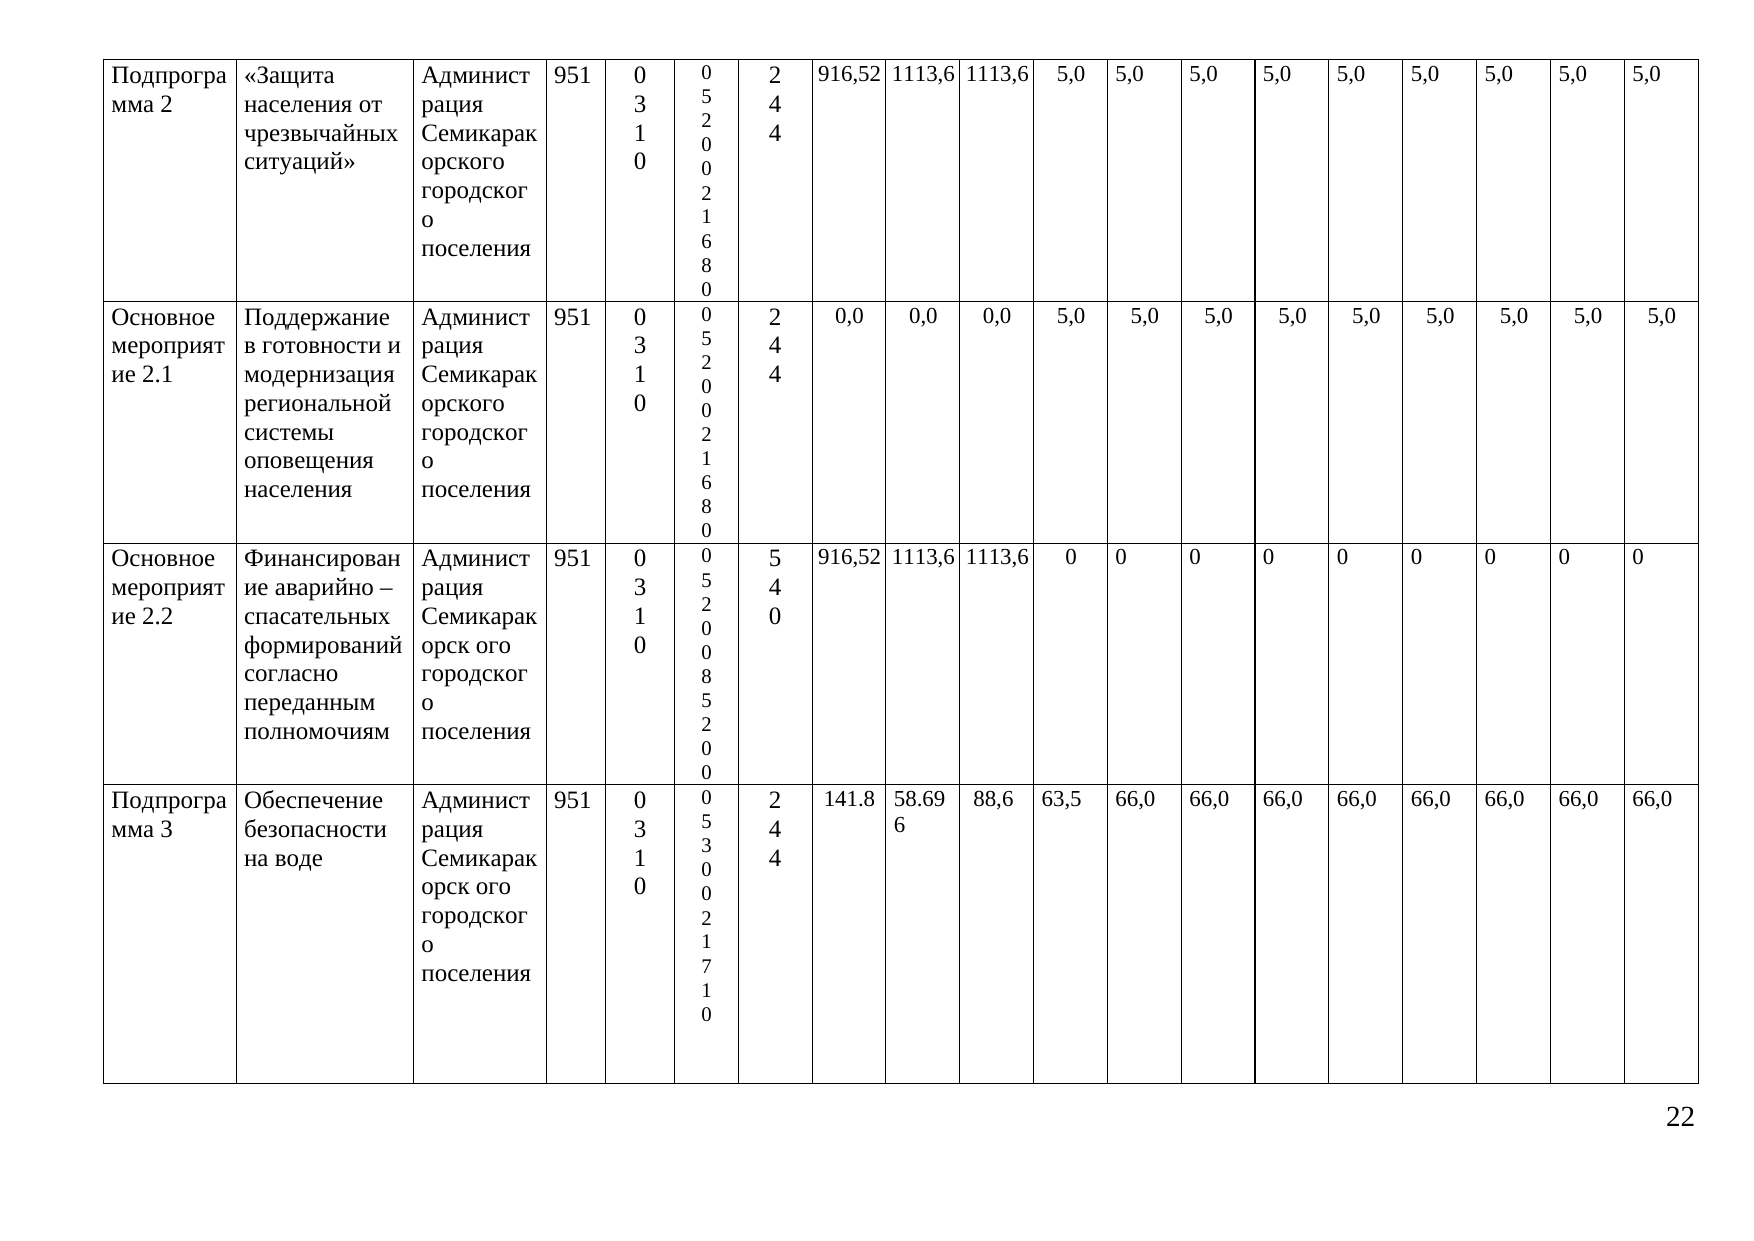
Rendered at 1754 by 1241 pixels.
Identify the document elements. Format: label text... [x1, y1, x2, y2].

table_cell 0 [1625, 544, 1698, 784]
table_cell 2 4 4 [739, 785, 812, 1026]
table_cell 1113,6 [886, 60, 959, 301]
table_cell 5,0 [1329, 60, 1402, 301]
table_cell 1113,6 [886, 544, 959, 784]
table_cell 5,0 [1182, 302, 1254, 542]
table_cell 916,52 [813, 60, 885, 301]
table_cell 0 [1108, 544, 1181, 784]
table_cell Администрация Семикаракорск ого городского поселения [414, 785, 546, 1026]
table_cell [1477, 1026, 1550, 1083]
table_cell 66,0 [1551, 785, 1624, 1026]
table_cell 66,0 [1625, 785, 1698, 1026]
table_cell 0 5 2 0 0 8 5 2 0 0 [675, 544, 738, 784]
table_cell 0 [1034, 544, 1107, 784]
table_cell [1403, 1026, 1476, 1083]
table_cell 0 3 1 0 [606, 785, 674, 1026]
table_cell Администрация Семикаракорского городского поселения [414, 302, 546, 542]
table_cell 5,0 [1551, 60, 1624, 301]
table_cell 5,0 [1477, 60, 1550, 301]
table_cell 951 [547, 544, 605, 784]
table_cell 0 [1551, 544, 1624, 784]
table_cell 1113,6 [960, 544, 1033, 784]
table_cell 0 3 1 0 [606, 302, 674, 542]
table_cell 0 [1403, 544, 1476, 784]
table_cell [547, 1026, 605, 1083]
table_cell 66,0 [1329, 785, 1402, 1026]
table_cell 0 [1182, 544, 1254, 784]
table_cell Обеспечение безопасности на воде [237, 785, 413, 1026]
table_cell [739, 1026, 812, 1083]
table_cell «Защита населения от чрезвычайных ситуаций» [237, 60, 413, 301]
table_cell [414, 1026, 546, 1083]
table_cell [104, 1026, 236, 1083]
table_cell 2 4 4 [739, 60, 812, 301]
table_cell Финансирование аварийно – спасательных формирований согласно переданным полномочиям [237, 544, 413, 784]
table_cell 5,0 [1403, 60, 1476, 301]
table_cell 5,0 [1625, 302, 1698, 542]
table_cell Подпрограмма 2 [104, 60, 236, 301]
table_cell [1551, 1026, 1624, 1083]
table_cell 5,0 [1108, 302, 1181, 542]
table_cell 951 [547, 302, 605, 542]
table_cell [675, 1026, 738, 1083]
table_cell [1034, 1026, 1107, 1083]
table_cell [1625, 1026, 1698, 1083]
table_cell 0 [1477, 544, 1550, 784]
table_cell 5,0 [1403, 302, 1476, 542]
table_cell [606, 1026, 674, 1083]
table_cell 0,0 [813, 302, 885, 542]
table_cell 66,0 [1477, 785, 1550, 1026]
table_cell 0 3 1 0 [606, 60, 674, 301]
table_cell 0 5 2 0 0 2 1 6 8 0 [675, 60, 738, 301]
table_cell 66,0 [1403, 785, 1476, 1026]
table_cell 0 [1256, 544, 1328, 784]
table_cell [1182, 1026, 1254, 1083]
table_cell 5,0 [1625, 60, 1698, 301]
table_cell 5,0 [1182, 60, 1254, 301]
table_cell Основное мероприятие 2.1 [104, 302, 236, 542]
table_cell 66,0 [1182, 785, 1254, 1026]
table_cell 5,0 [1256, 60, 1328, 301]
table_cell Поддержание в готовности и модернизация региональной системы оповещения населения [237, 302, 413, 542]
table_cell 5,0 [1477, 302, 1550, 542]
table_cell [237, 1026, 413, 1083]
table_cell [960, 1026, 1033, 1083]
table_cell [886, 1026, 959, 1083]
table_cell [1108, 1026, 1181, 1083]
table_cell Подпрограмма 3 [104, 785, 236, 1026]
table_cell 66,0 [1108, 785, 1181, 1026]
table_cell Основное мероприятие 2.2 [104, 544, 236, 784]
table_cell 0 5 2 0 0 2 1 6 8 0 [675, 302, 738, 542]
table_cell 141.8 [813, 785, 885, 1026]
table_cell 66,0 [1256, 785, 1328, 1026]
table_cell 5,0 [1034, 302, 1107, 542]
table_cell 0 [1329, 544, 1402, 784]
table_cell 2 4 4 [739, 302, 812, 542]
table_cell 0,0 [886, 302, 959, 542]
table_cell Администрация Семикаракорск ого городского поселения [414, 544, 546, 784]
table_cell 951 [547, 60, 605, 301]
table_cell [1256, 1026, 1328, 1083]
table_cell [1329, 1026, 1402, 1083]
table_cell 58.696 [886, 785, 959, 1026]
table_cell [414, 60, 546, 301]
table_cell 1113,6 [960, 60, 1033, 301]
table_cell [813, 1026, 885, 1083]
table_cell 5 4 0 [739, 544, 812, 784]
table_cell 5,0 [1108, 60, 1181, 301]
table_cell 0,0 [960, 302, 1033, 542]
table_cell 951 [547, 785, 605, 1026]
table_cell 63,5 [1034, 785, 1107, 1026]
table_cell 5,0 [1329, 302, 1402, 542]
table_cell 5,0 [1551, 302, 1624, 542]
table_cell 916,52 [813, 544, 885, 784]
table_cell 88,6 [960, 785, 1033, 1026]
table_cell 5,0 [1256, 302, 1328, 542]
table_cell 0 5 3 0 0 2 1 7 1 0 [675, 785, 738, 1026]
table_cell 0 3 1 0 [606, 544, 674, 784]
table_cell 5,0 [1034, 60, 1107, 301]
